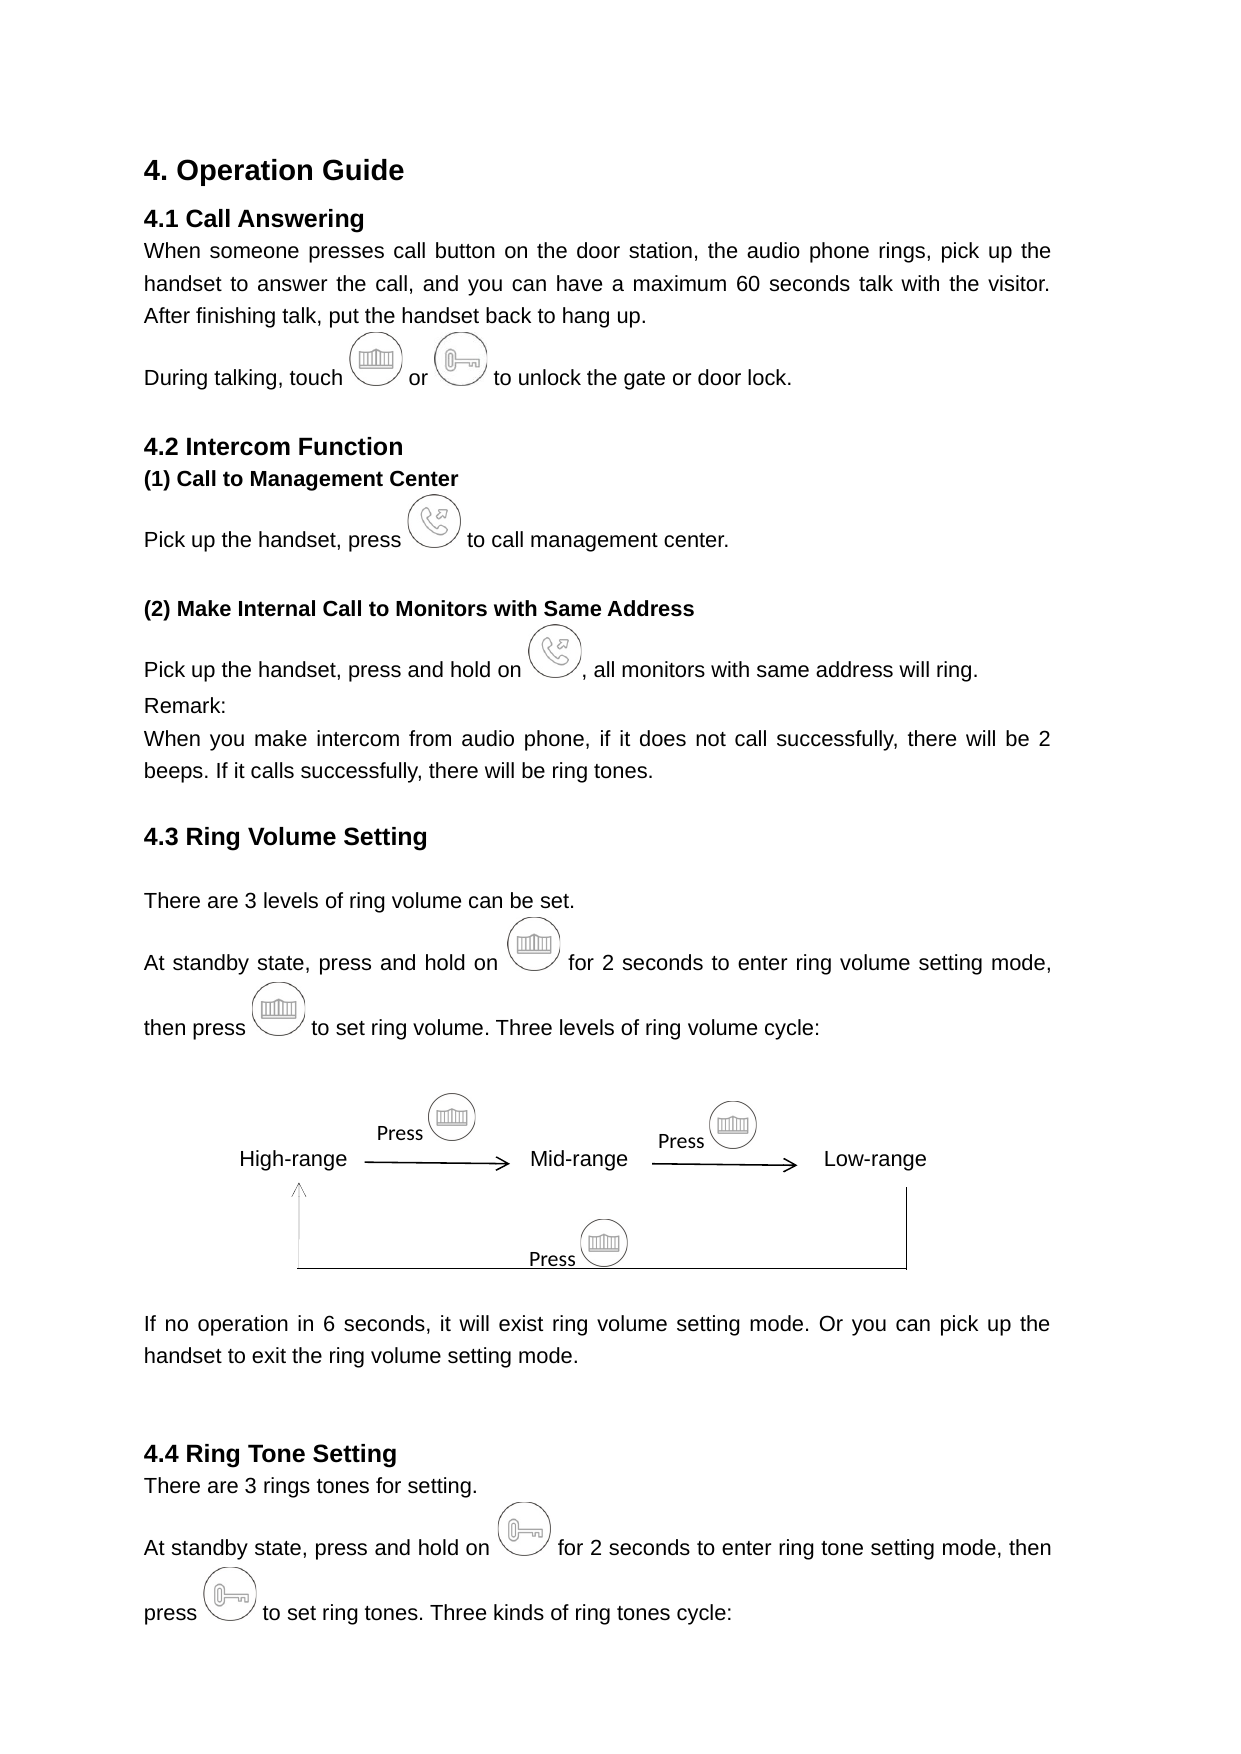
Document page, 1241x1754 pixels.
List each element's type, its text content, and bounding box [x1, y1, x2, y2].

picture [428, 1093, 476, 1141]
picture [528, 624, 582, 678]
picture [709, 1101, 757, 1149]
text 4.1 Call Answering [144, 202, 1053, 234]
picture [349, 332, 403, 386]
text If no operation in 6 seconds, it will exist ring volume setting mode. Or you can pick up the handset to exit the ring volume setting mode. [144, 1307, 1053, 1372]
text When someone presses call button on the door station, the audio phone rings, pick up the handset to answer the call, and you can have a maximum 60 seconds talk with the visitor. After finishing talk, put the handset back to hang up. [144, 234, 1053, 332]
text 4.2 Intercom Function [144, 429, 1053, 462]
picture [434, 332, 488, 386]
picture [507, 917, 561, 971]
text There are 3 levels of ring volume can be set. [144, 884, 1053, 917]
picture [580, 1219, 628, 1267]
text 4.3 Ring Volume Setting [144, 819, 1053, 852]
text 4.4 Ring Tone Setting [144, 1437, 1053, 1469]
text During talking, touch or to unlock the gate or door lock. [144, 332, 1053, 397]
picture [407, 494, 461, 548]
picture [497, 1502, 551, 1556]
text At standby state, press and hold on for 2 seconds to enter ring tone setting mode, then press to set ring tones. Three kinds of ring tones cycle: [144, 1502, 1053, 1632]
picture [203, 1567, 257, 1621]
text Pick up the handset, press to call management center. [144, 494, 1053, 559]
picture [252, 982, 306, 1036]
text (1) Call to Management Center [144, 462, 1053, 494]
text There are 3 rings tones for setting. [144, 1469, 1053, 1502]
text At standby state, press and hold on for 2 seconds to enter ring volume setting mode, then press to set ring volume. Three levels of ring volume cycle: [144, 917, 1053, 1047]
text Remark: [144, 689, 1053, 722]
text When you make intercom from audio phone, if it does not call successfully, there will be 2 beeps. If it calls successfully, there will be ring tones. [144, 722, 1053, 787]
list Make Internal Call to Monitors with Same Address [144, 592, 1053, 624]
list Operation Guide [144, 137, 1053, 202]
text Pick up the handset, press and hold on , all monitors with same address will ring. [144, 624, 1053, 689]
